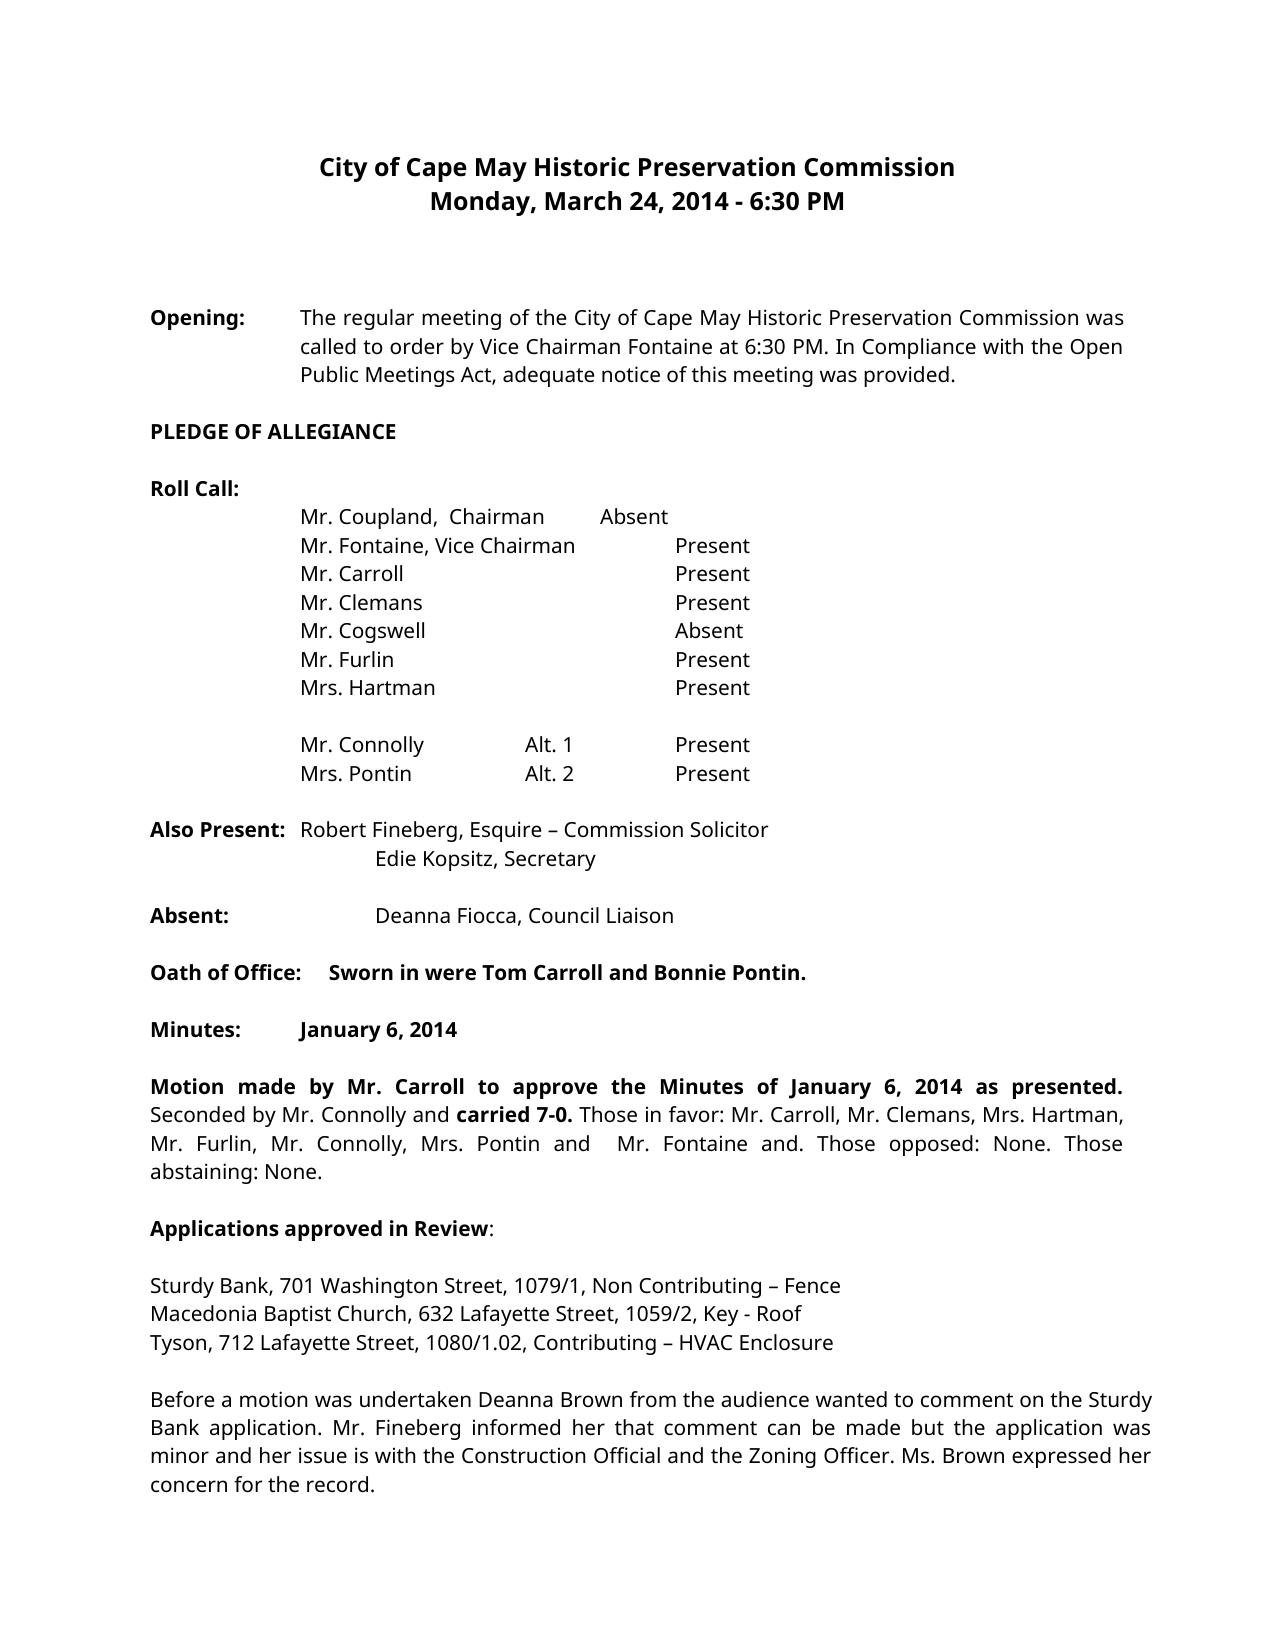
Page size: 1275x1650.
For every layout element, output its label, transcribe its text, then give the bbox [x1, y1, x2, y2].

text Tyson, 712 Lafayette Street, 1080/1.02, Contributing – HVAC Enclosure [150, 1328, 1153, 1356]
text Also Present: Robert Fineberg, Esquire – Commission Solicitor [150, 816, 1125, 844]
subtitle Oath of Office: Sworn in were Tom Carroll and Bonnie Pontin. [150, 958, 1125, 987]
text Opening: The regular meeting of the City of Cape May Historic Preservation Commission was called to order by Vice Chairman Fontaine at 6:30 PM. In Compliance with the Open Public Meetings Act, adequate notice of this meeting was provided. [150, 303, 1125, 389]
text Before a motion was undertaken Deanna Brown from the audience wanted to comment on the Sturdy Bank application. Mr. Fineberg informed her that comment can be made but the application was minor and her issue is with the Construction Official and the Zoning Officer. Ms. Brown expressed her concern for the record. [150, 1385, 1153, 1498]
text Mr. Furlin Present [300, 645, 1125, 673]
text Mr. Carroll Present [300, 559, 1125, 588]
text Roll Call: [150, 474, 1125, 502]
text Monday, March 24, 2014 - 6:30 PM [150, 184, 1125, 218]
text Macedonia Baptist Church, 632 Lafayette Street, 1059/2, Key - Roof [150, 1299, 1153, 1328]
text City of Cape May Historic Preservation Commission [150, 150, 1125, 184]
text Mrs. Pontin Alt. 2 Present [225, 759, 1125, 787]
subtitle Minutes: January 6, 2014 [150, 1015, 1125, 1043]
text Mrs. Hartman Present [150, 673, 1125, 702]
text Edie Kopsitz, Secretary [300, 844, 1125, 872]
text Mr. Clemans Present [150, 588, 1125, 616]
subtitle PLEDGE OF ALLEGIANCE [150, 417, 1125, 446]
text Mr. Coupland, Chairman Absent [300, 502, 1125, 531]
text Mr. Cogswell Absent [300, 616, 1125, 645]
text Mr. Fontaine, Vice Chairman Present [300, 531, 1125, 559]
text Motion made by Mr. Carroll to approve the Minutes of January 6, 2014 as presented. Seconded by Mr. Connolly and carried 7-0. Those in favor: Mr. Carroll, Mr. Clemans, Mrs. Hartman, Mr. Furlin, Mr. Connolly, Mrs. Pontin and Mr. Fontaine and. Those opposed: None. Those abstaining: None. [150, 1072, 1125, 1186]
text Mr. Connolly Alt. 1 Present [300, 730, 1125, 759]
text Sturdy Bank, 701 Washington Street, 1079/1, Non Contributing – Fence [150, 1271, 1153, 1299]
text Applications approved in Review: [150, 1214, 1153, 1242]
text Absent: Deanna Fiocca, Council Liaison [150, 901, 1125, 930]
